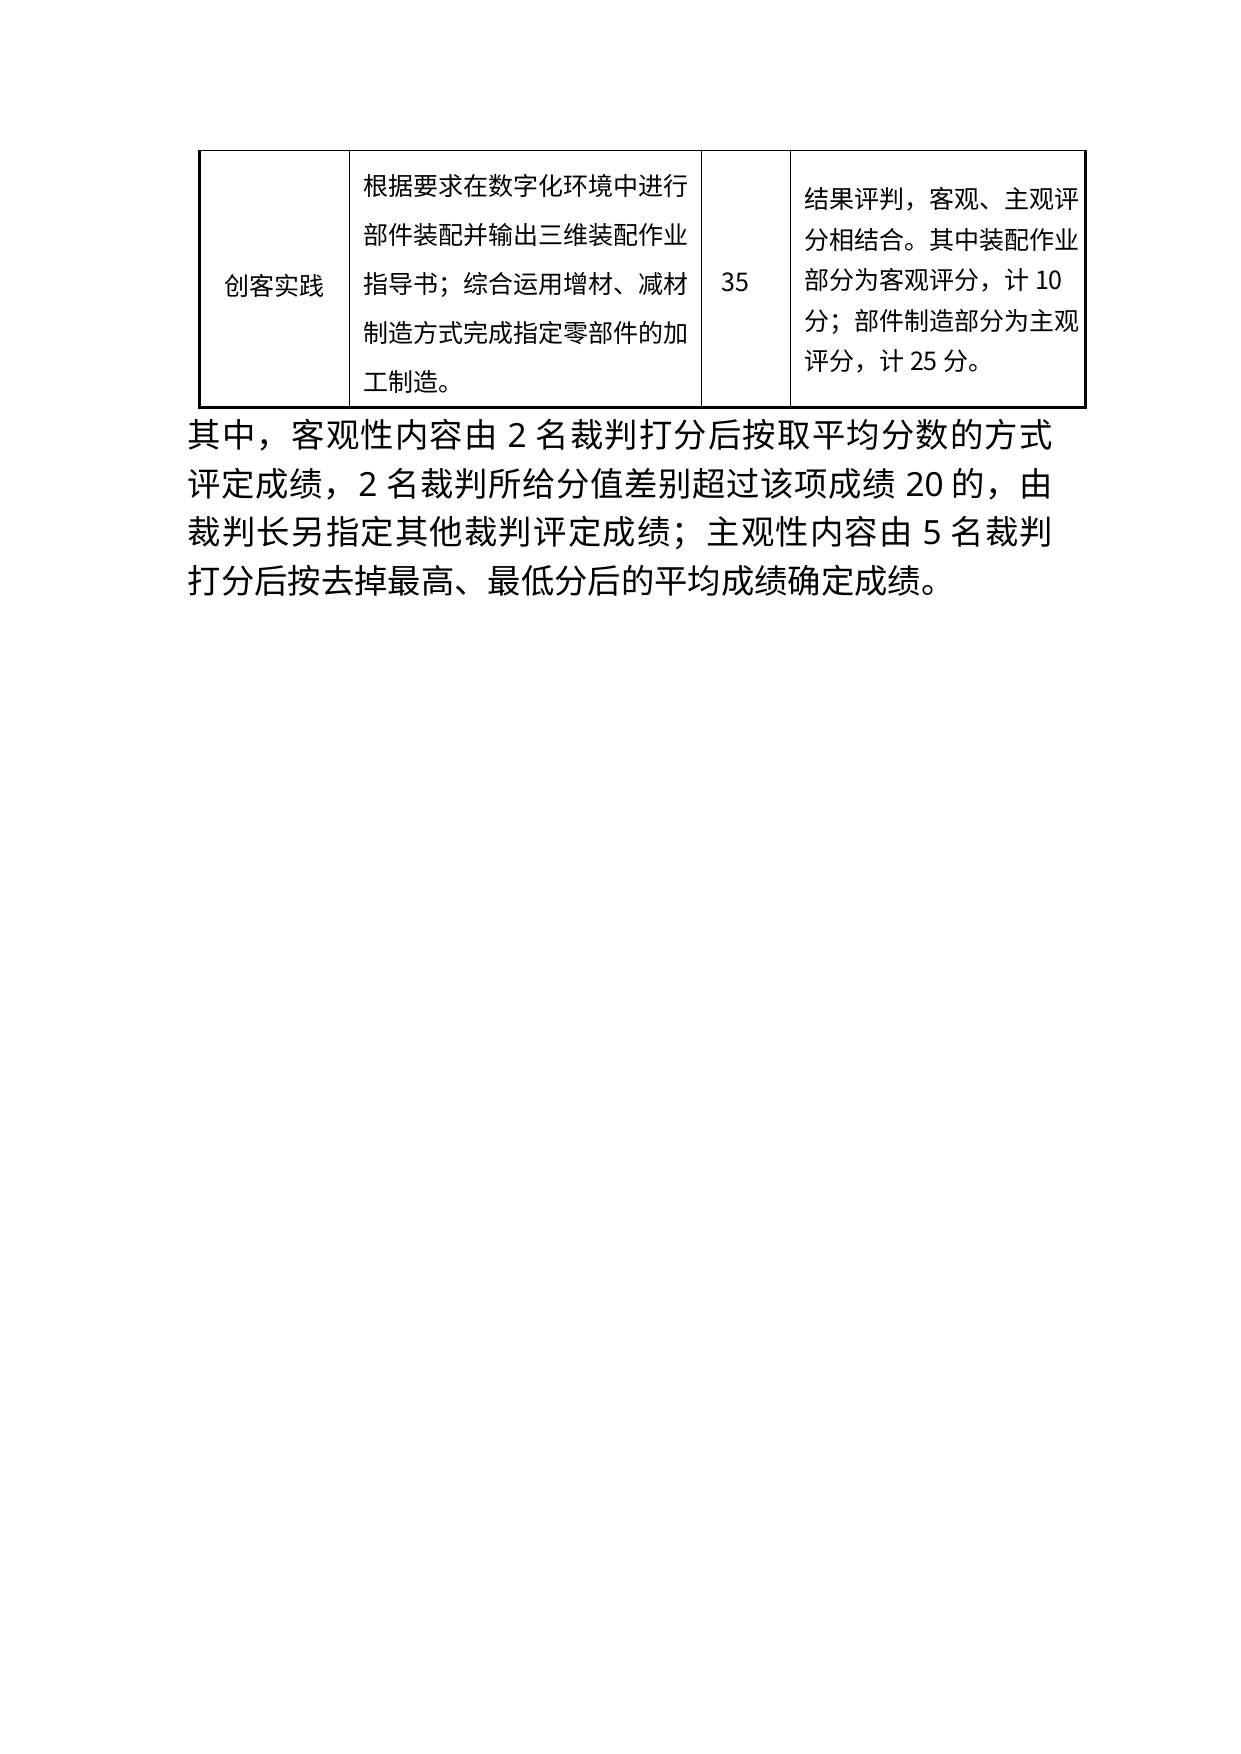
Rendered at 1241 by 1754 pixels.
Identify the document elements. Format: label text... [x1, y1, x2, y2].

table_cell 35 [702, 151, 790, 406]
text 其中，客观性内容由 2 名裁判打分后按取平均分数的方式评定成绩，2 名裁判所给分值差别超过该项成绩 20的，由裁判长另指定其他裁判评定成绩；主观性内容由 5 名裁判打分后按去掉最高、最低分后的平均成绩确定成绩。 [187, 409, 1053, 603]
table_cell 结果评判，客观、主观评 分相结合。其中装配作业 部分为客观评分，计 10 分；部件制造部分为主观 评分，计 25 分。 [791, 151, 1084, 406]
table_cell 根据要求在数字化环境中进行 部件装配并输出三维装配作业 指导书；综合运用增材、减材 制造方式完成指定零部件的加 工制造。 [350, 151, 701, 406]
table_cell 创客实践 [201, 151, 349, 406]
